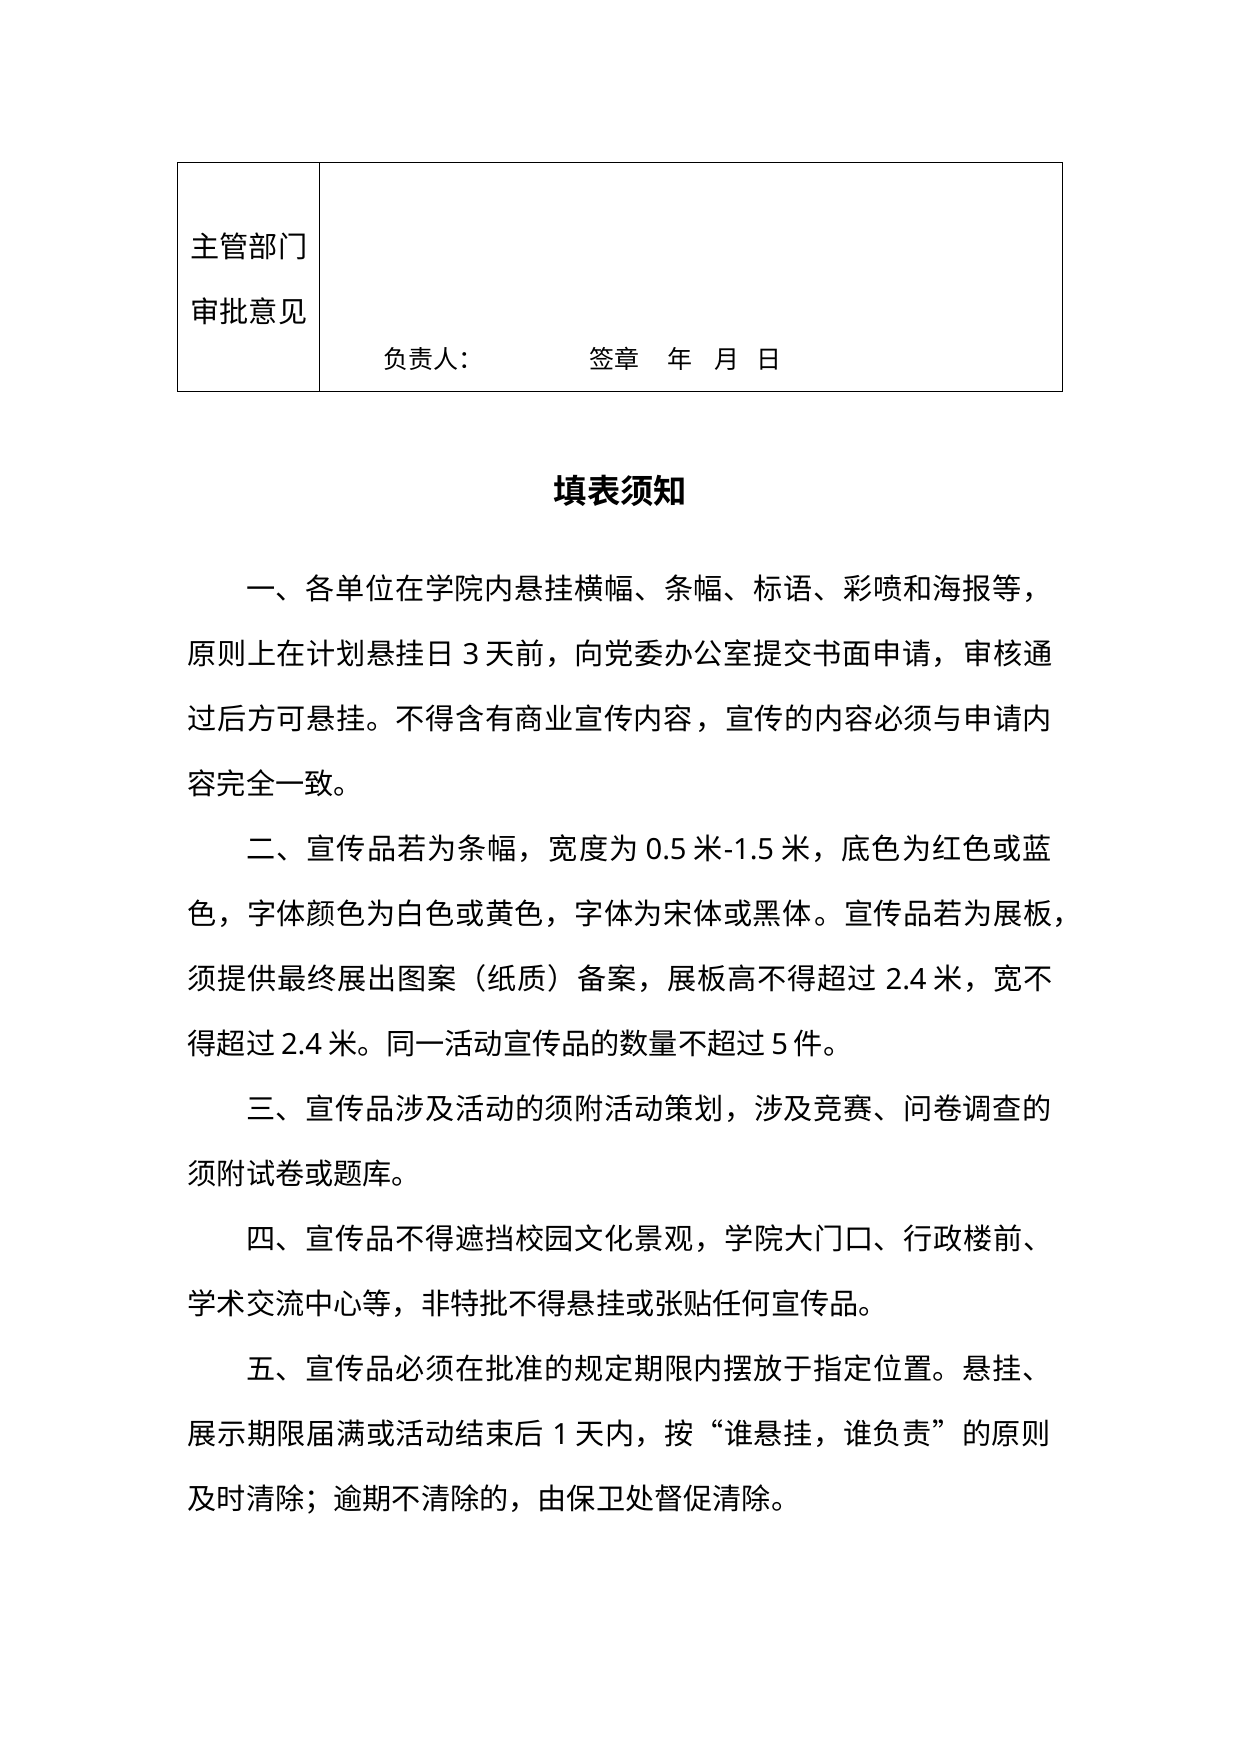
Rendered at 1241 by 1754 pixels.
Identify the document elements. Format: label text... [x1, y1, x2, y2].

table_cell 负责人： 签章 年 月 日 [320, 163, 1062, 391]
list 五、宣传品必须在批准的规定期限内摆放于指定位置。悬挂、展示期限届满或活动结束后1天内，按“谁悬挂，谁负责”的原则及时清除；逾期不清除的，由保卫处督促清除。 [187, 1334, 1053, 1529]
list 三、宣传品涉及活动的须附活动策划，涉及竞赛、问卷调查的须附试卷或题库。 [187, 1074, 1053, 1204]
list 一、各单位在学院内悬挂横幅、条幅、标语、彩喷和海报等，原则上在计划悬挂日3天前，向党委办公室提交书面申请，审核通过后方可悬挂。不得含有商业宣传内容，宣传的内容必须与申请内容完全一致。 [187, 554, 1053, 814]
list 四、宣传品不得遮挡校园文化景观，学院大门口、行政楼前、学术交流中心等，非特批不得悬挂或张贴任何宣传品。 [187, 1204, 1053, 1334]
text 填表须知 [187, 457, 1053, 522]
table_cell 主管部门审批意见 [178, 163, 319, 391]
list 二、宣传品若为条幅，宽度为0.5米-1.5米，底色为红色或蓝色，字体颜色为白色或黄色，字体为宋体或黑体。宣传品若为展板，须提供最终展出图案（纸质）备案，展板高不得超过2.4米，宽不得超过2.4米。同一活动宣传品的数量不超过5件。 [187, 814, 1053, 1074]
